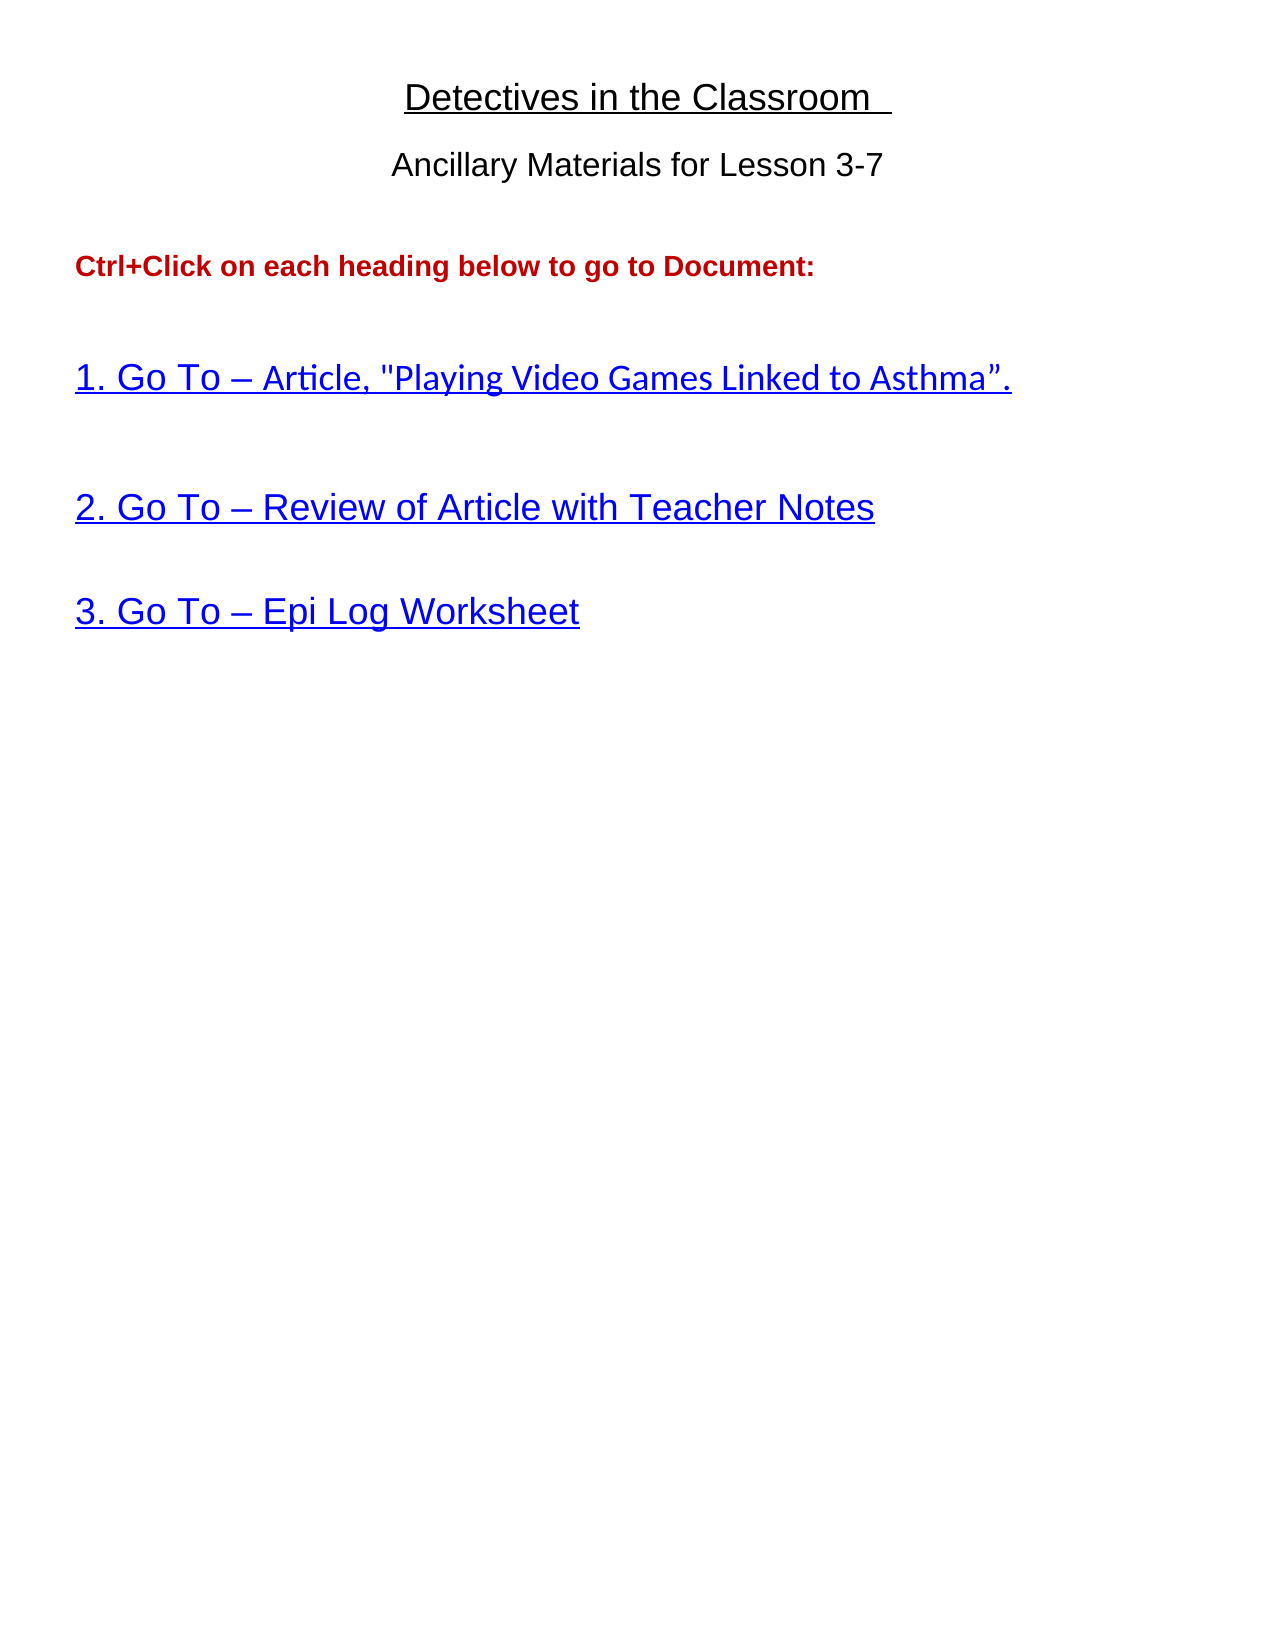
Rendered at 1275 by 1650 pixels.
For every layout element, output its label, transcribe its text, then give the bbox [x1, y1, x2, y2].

text 2. Go To – Review of Article with Teacher Notes [75, 485, 1200, 528]
text Ancillary Materials for Lesson 3-7 [75, 145, 1200, 184]
text Ctrl+Click on each heading below to go to Document: [75, 249, 1200, 282]
text 1. Go To – Article, "Playing Video Games Linked to Asthma”. [75, 353, 1200, 399]
text 3. Go To – Epi Log Worksheet [75, 589, 1200, 633]
text Detectives in the Classroom [75, 75, 1200, 118]
